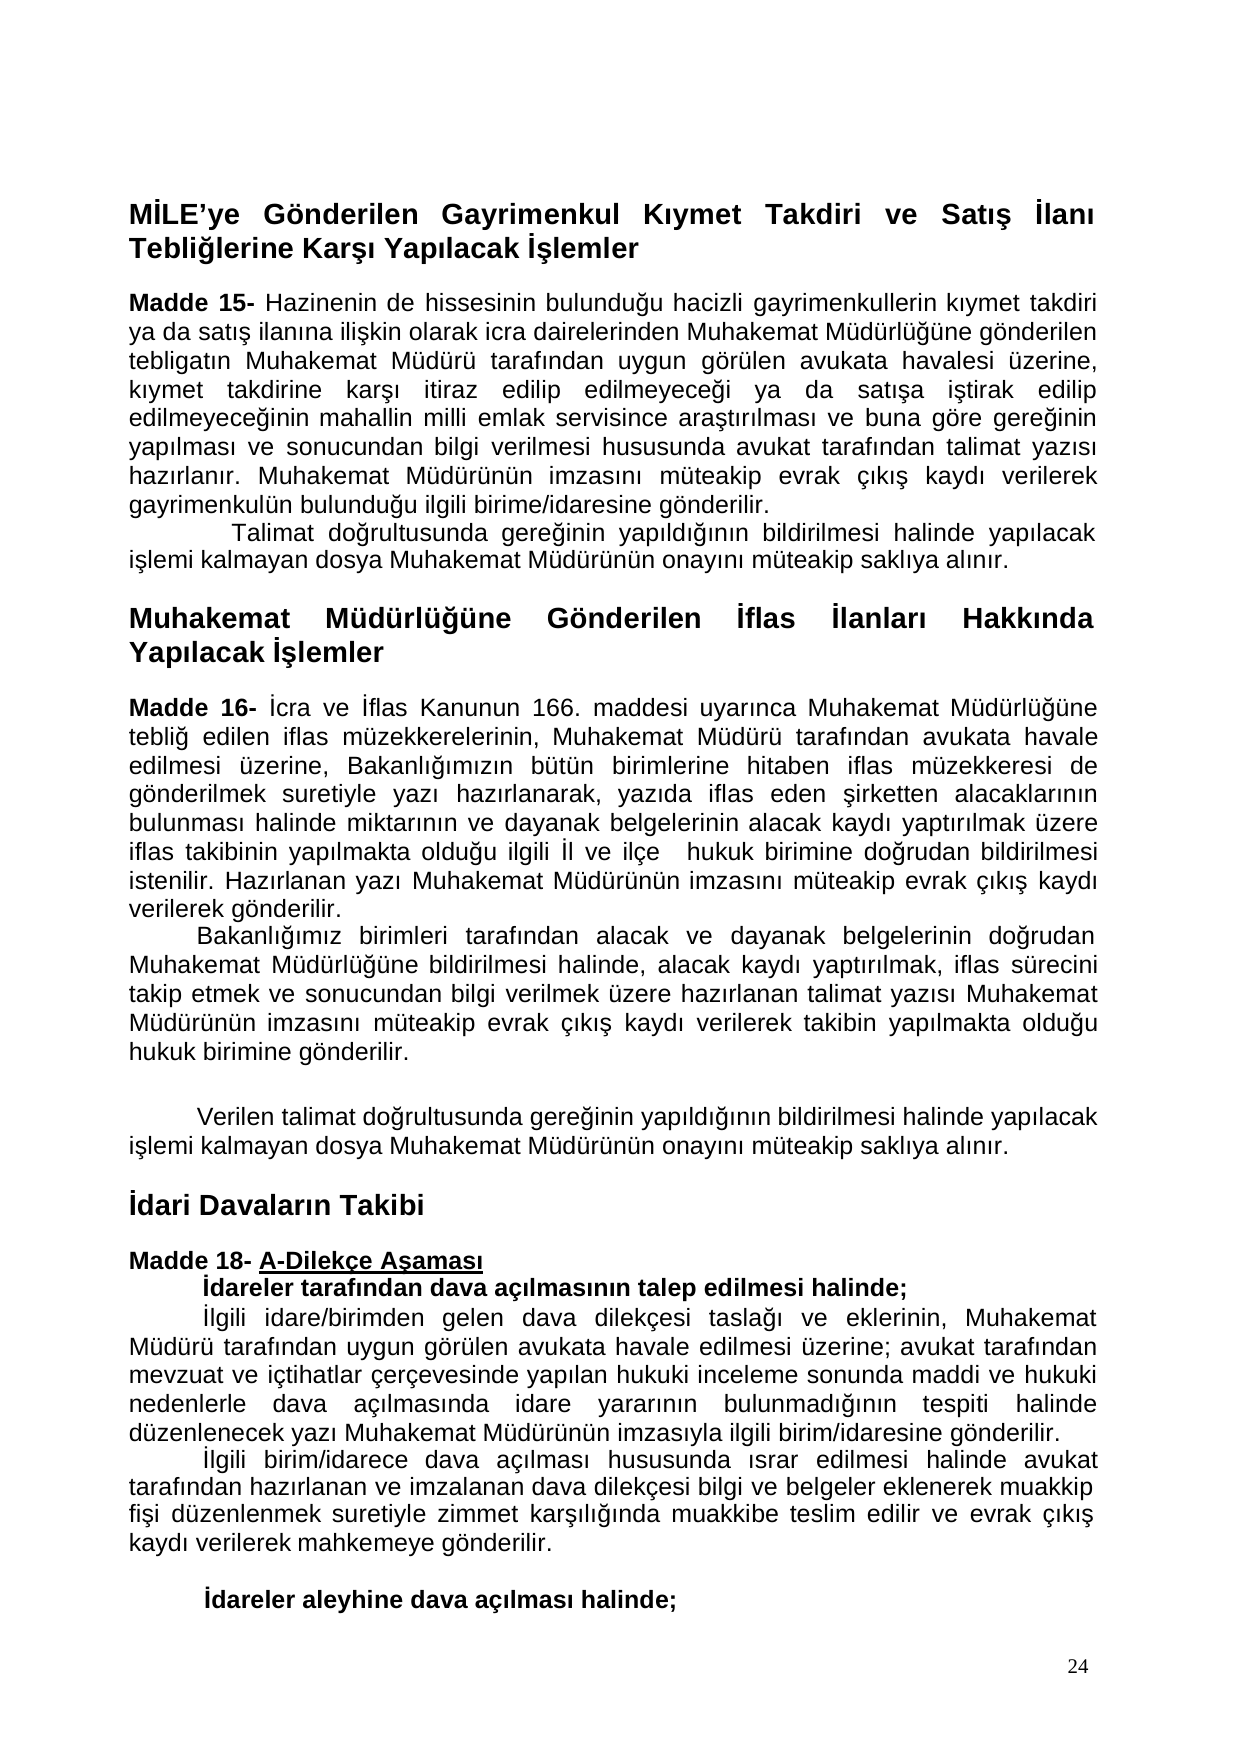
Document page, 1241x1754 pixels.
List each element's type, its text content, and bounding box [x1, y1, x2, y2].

text İlgili birim/idarece dava açılması hususunda ısrar edilmesi halinde avukat tarafından hazırlanan ve imzalanan dava dilekçesi bilgi ve belgeler eklenerek muakkip [128, 1447, 1098, 1501]
text Tebliğlerine Karşı Yapılacak İşlemler [128, 230, 639, 263]
text Yapılacak İşlemler [128, 635, 386, 668]
text MİLE’ye Gönderilen Gayrimenkul Kıymet Takdiri ve Satış İlanı [128, 197, 1097, 230]
text Bakanlığımız birimleri tarafından alacak ve dayanak belgelerinin doğrudan [196, 923, 1105, 950]
text kaydı verilerek mahkemeye gönderilir. [128, 1528, 554, 1557]
text İdareler tarafından dava açılmasının talep edilmesi halinde; [202, 1275, 1105, 1302]
text İlgili idare/birimden gelen dava dilekçesi taslağı ve eklerinin, Muhakemat Müdürü tarafından uygun görülen avukata havale edilmesi üzerine; avukat tarafından mevzuat ve içtihatlar çerçevesinde yapılan hukuki inceleme sonunda maddi ve hukuki nedenlerle dava açılmasında idare yararının bulunmadığının tespiti halinde düzenlenecek yazı Muhakemat Müdürünün imzasıyla ilgili birim/idaresine gönderilir. [128, 1303, 1097, 1447]
text Madde 16- İcra ve İflas Kanunun 166. maddesi uyarınca Muhakemat Müdürlüğüne tebliğ edilen iflas müzekkerelerinin, Muhakemat Müdürü tarafından avukata havale edilmesi üzerine, Bakanlığımızın bütün birimlerine hitaben iflas müzekkeresi de gönderilmek suretiyle yazı hazırlanarak, yazıda iflas eden şirketten alacaklarının bulunması halinde miktarının ve dayanak belgelerinin alacak kaydı yaptırılmak üzere iflas takibinin yapılmakta olduğu ilgili İl ve ilçe hukuk birimine doğrudan bildirilmesi istenilir. Hazırlanan yazı Muhakemat Müdürünün imzasını müteakip evrak çıkış kaydı verilerek gönderilir. [128, 693, 1098, 923]
text Talimat doğrultusunda gereğinin yapıldığının bildirilmesi halinde yapılacak işlemi kalmayan dosya Muhakemat Müdürünün onayını müteakip saklıya alınır. [128, 519, 1098, 573]
text Muhakemat Müdürlüğüne bildirilmesi halinde, alacak kaydı yaptırılmak, iflas sürecini takip etmek ve sonucundan bilgi verilmek üzere hazırlanan talimat yazısı Muhakemat Müdürünün imzasını müteakip evrak çıkış kaydı verilerek takibin yapılmakta olduğu hukuk birimine gönderilir. [128, 951, 1098, 1066]
text Muhakemat Müdürlüğüne Gönderilen İflas İlanları Hakkında [128, 601, 1098, 635]
text Verilen talimat doğrultusunda gereğinin yapıldığının bildirilmesi halinde yapılacak işlemi kalmayan dosya Muhakemat Müdürünün onayını müteakip saklıya alınır. [128, 1102, 1098, 1160]
text İdareler aleyhine dava açılması halinde; [204, 1585, 1105, 1614]
text Madde 15- Hazinenin de hissesinin bulunduğu hacizli gayrimenkullerin kıymet takdiri ya da satış ilanına ilişkin olarak icra dairelerinden Muhakemat Müdürlüğüne gönderilen tebligatın Muhakemat Müdürü tarafından uygun görülen avukata havalesi üzerine, kıymet takdirine karşı itiraz edilip edilmeyeceği ya da satışa iştirak edilip edilmeyeceğinin mahallin milli emlak servisince araştırılması ve buna göre gereğinin yapılması ve sonucundan bilgi verilmesi hususunda avukat tarafından talimat yazısı hazırlanır. Muhakemat Müdürünün imzasını müteakip evrak çıkış kaydı verilerek gayrimenkulün bulunduğu ilgili birime/idaresine gönderilir. [128, 288, 1097, 518]
text fişi düzenlenmek suretiyle zimmet karşılığında muakkibe teslim edilir ve evrak çıkış [128, 1501, 1097, 1528]
text Madde 18- A-Dilekçe Aşaması [128, 1246, 486, 1275]
text İdari Davaların Takibi [128, 1188, 427, 1221]
